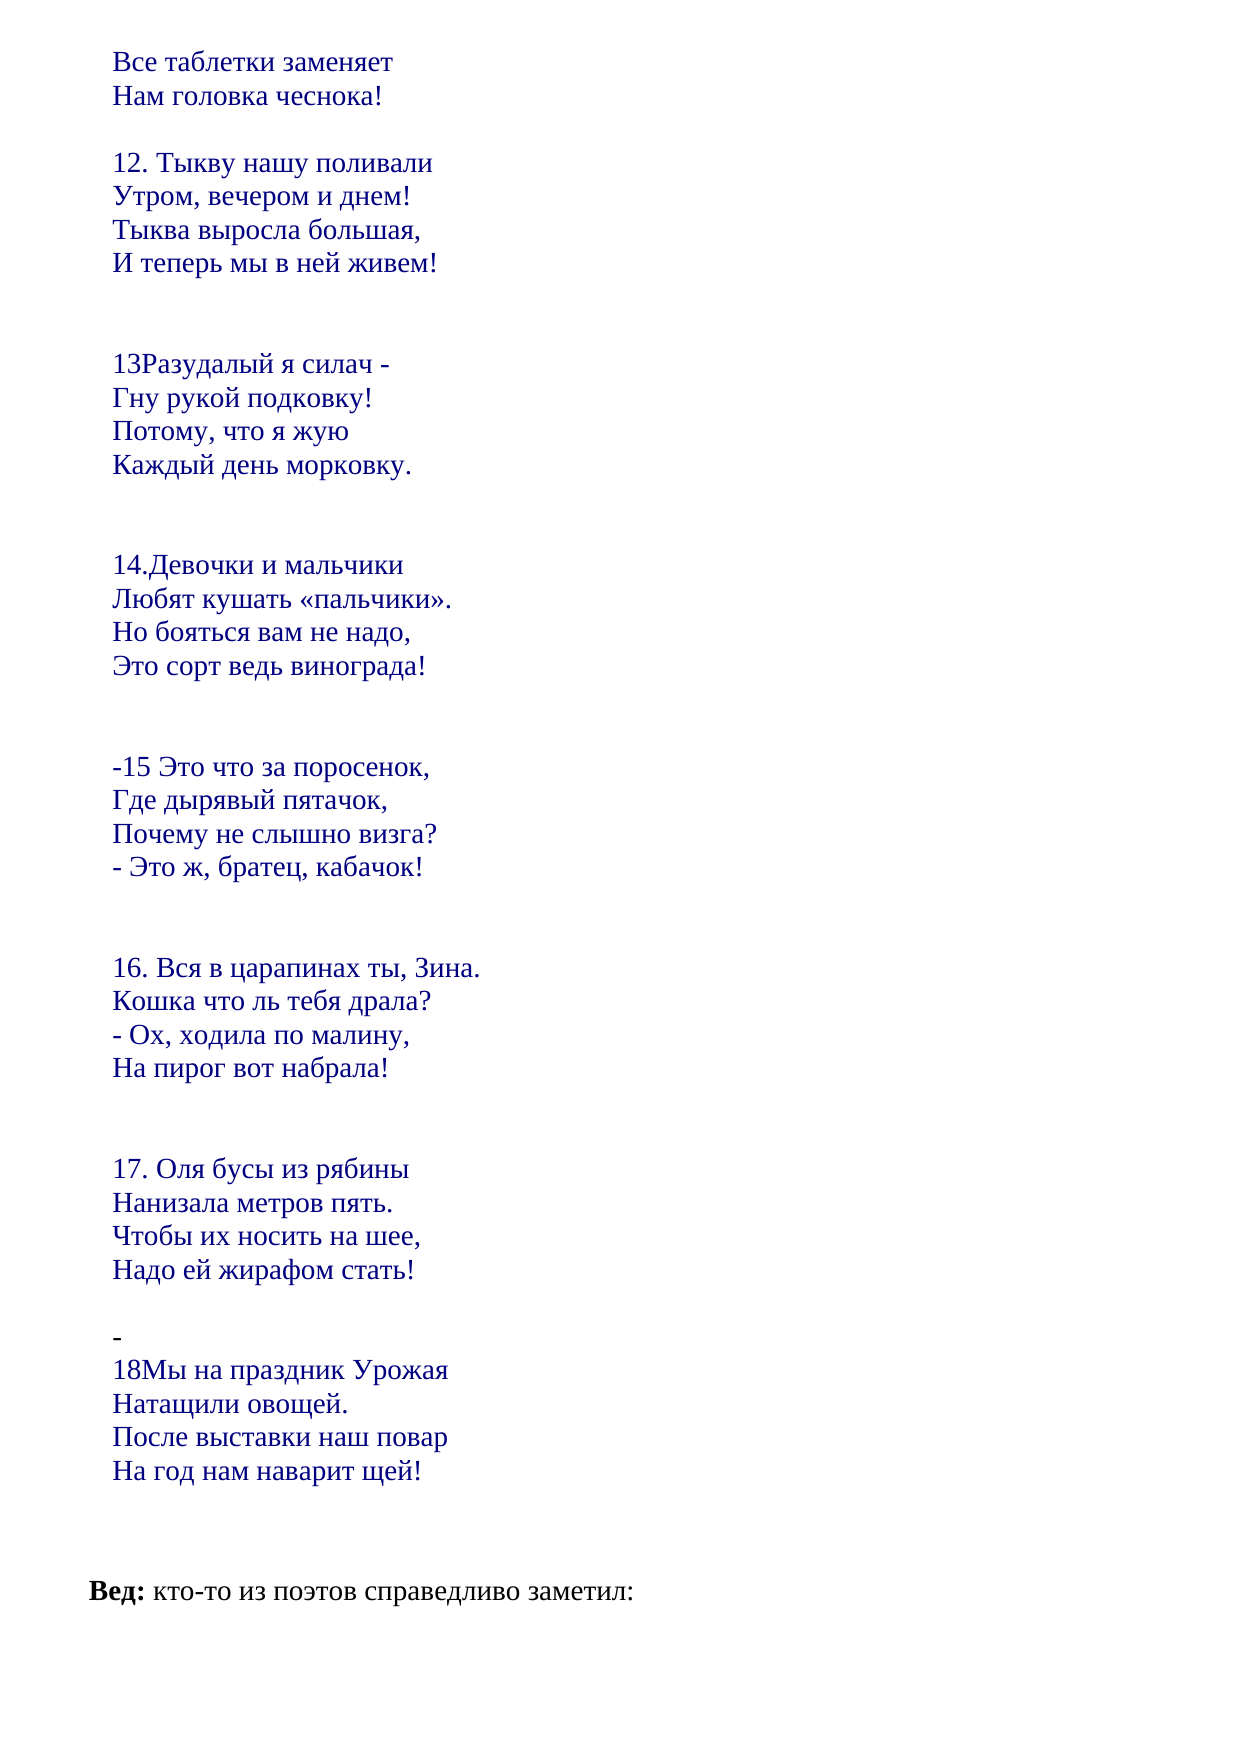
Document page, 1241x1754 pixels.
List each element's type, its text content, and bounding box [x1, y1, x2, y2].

text 18Мы на праздник Урожая Натащили овощей. После выставки наш повар На год нам наварит щей! [112, 1352, 1152, 1487]
text -15 Это что за поросенок, Где дырявый пятачок, Почему не слышно визга? - Это ж, братец, кабачок! [112, 749, 1152, 916]
text Вед: кто-то из поэтов справедливо заметил: [89, 1573, 1152, 1606]
text 14.Девочки и мальчики Любят кушать «пальчики». Но бояться вам не надо, Это сорт ведь винограда! [112, 547, 1152, 715]
text 16. Вся в царапинах ты, Зина. Кошка что ль тебя драла? - Ох, ходила по малину, На пирог вот набрала! [112, 950, 1152, 1118]
text 17. Оля бусы из рябины Нанизала метров пять. Чтобы их носить на шее, Надо ей жирафом стать! [112, 1151, 1152, 1319]
text - [112, 1319, 1152, 1352]
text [112, 44, 1152, 145]
text 12. Тыкву нашу поливали Утром, вечером и днем! Тыква выросла большая, И теперь мы в ней живем! [112, 145, 1152, 313]
text 13Разудалый я силач - Гну рукой подковку! Потому, что я жую Каждый день морковку. [112, 346, 1152, 514]
